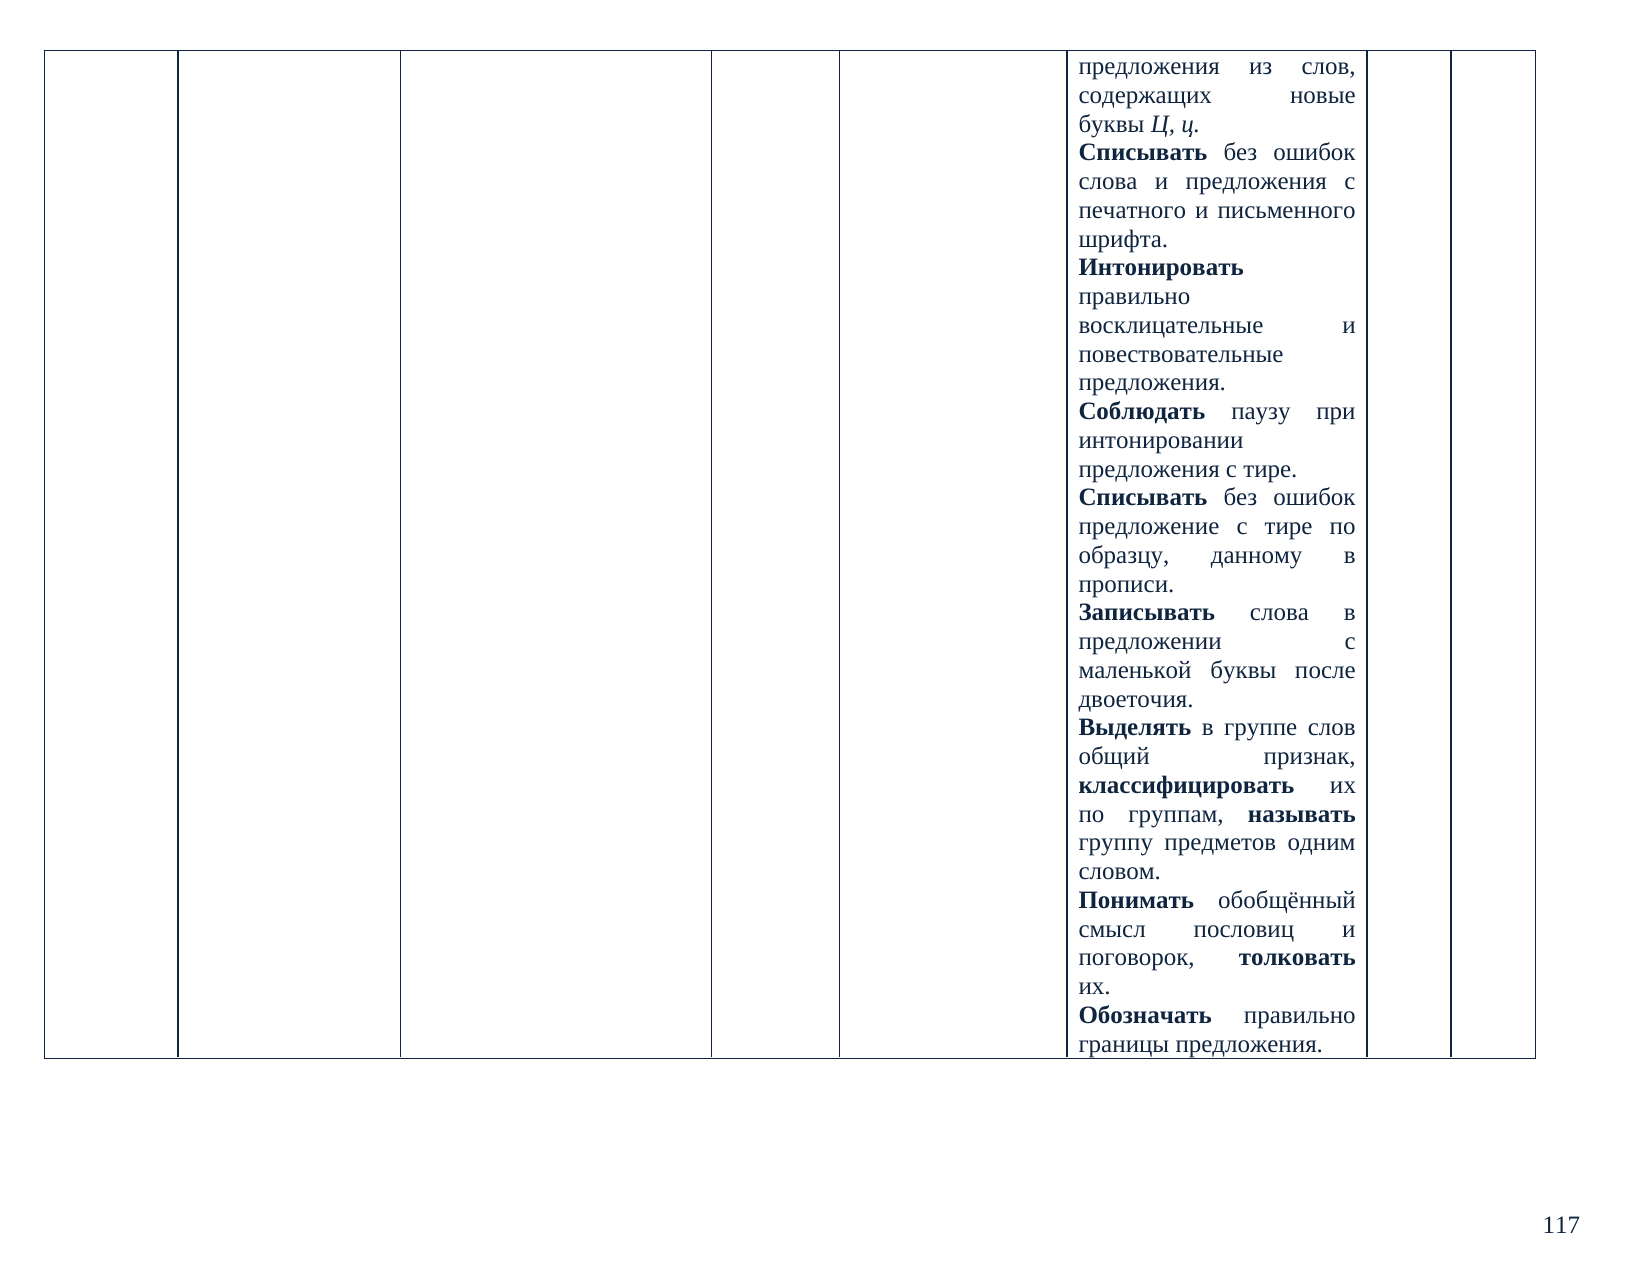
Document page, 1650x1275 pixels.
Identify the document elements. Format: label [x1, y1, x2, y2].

table_cell [840, 51, 1066, 1057]
table_cell [1368, 51, 1450, 1057]
table_cell [45, 51, 177, 1057]
table_cell [401, 51, 711, 1057]
table_cell [1068, 51, 1366, 1057]
table_cell [179, 51, 400, 1057]
table_cell [1452, 51, 1535, 1057]
table_cell [712, 51, 839, 1057]
